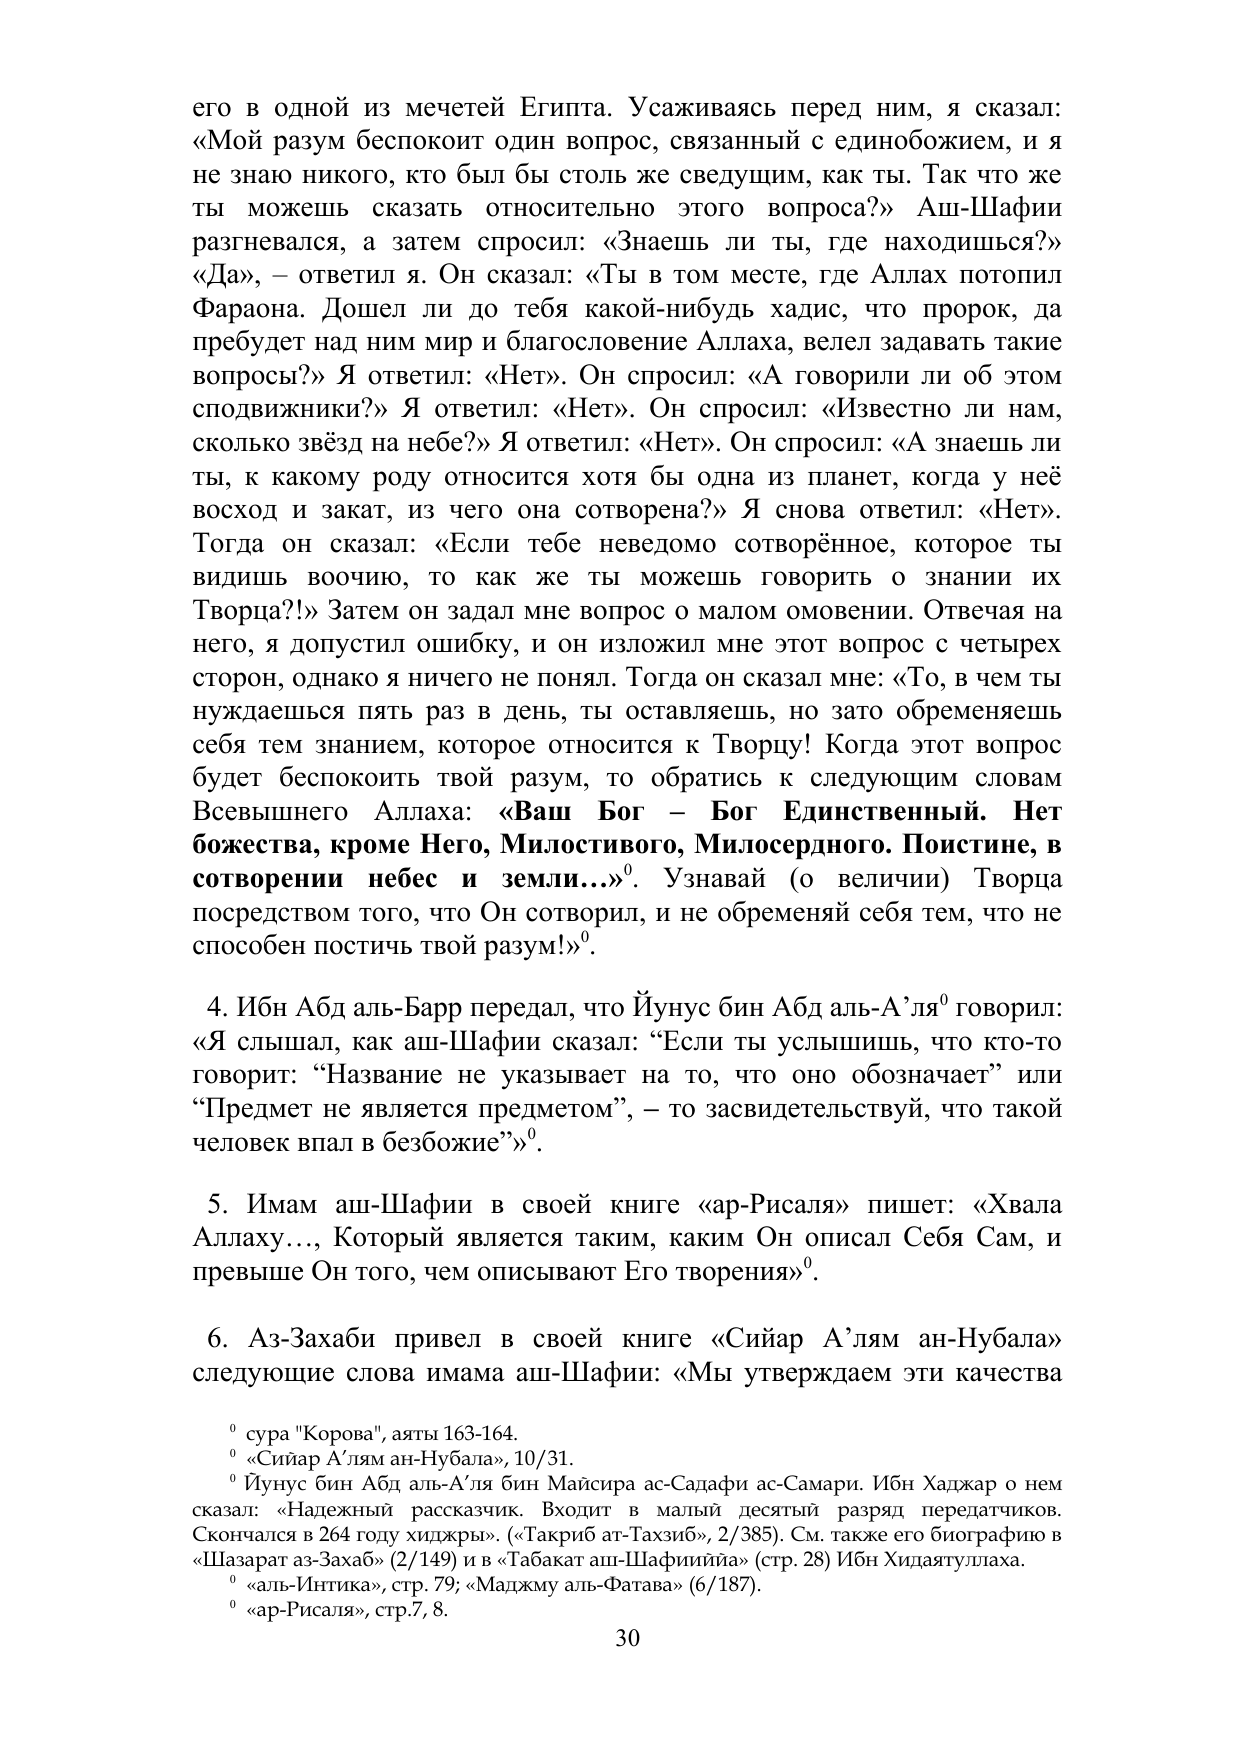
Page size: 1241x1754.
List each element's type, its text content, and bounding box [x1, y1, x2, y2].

text 4. Ибн Абд аль-Барр передал, что Йунус бин Абд аль-А’ля говорил: «Я слышал, как аш-Шафии сказал: “Если ты услышишь, что кто-то говорит: “Название не указывает на то, что оно обозначает” или “Предмет не является предметом”, – то засвидетельствуй, что такой человек впал в безбожие”». [192, 989, 1063, 1157]
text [192, 89, 1063, 961]
text 5. Имам аш-Шафии в своей книге «ар-Рисаля» пишет: «Хвала Аллаху…, Который является таким, каким Он описал Себя Сам, и превыше Он того, чем описывают Его творения». [192, 1186, 1063, 1287]
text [192, 1320, 1063, 1387]
